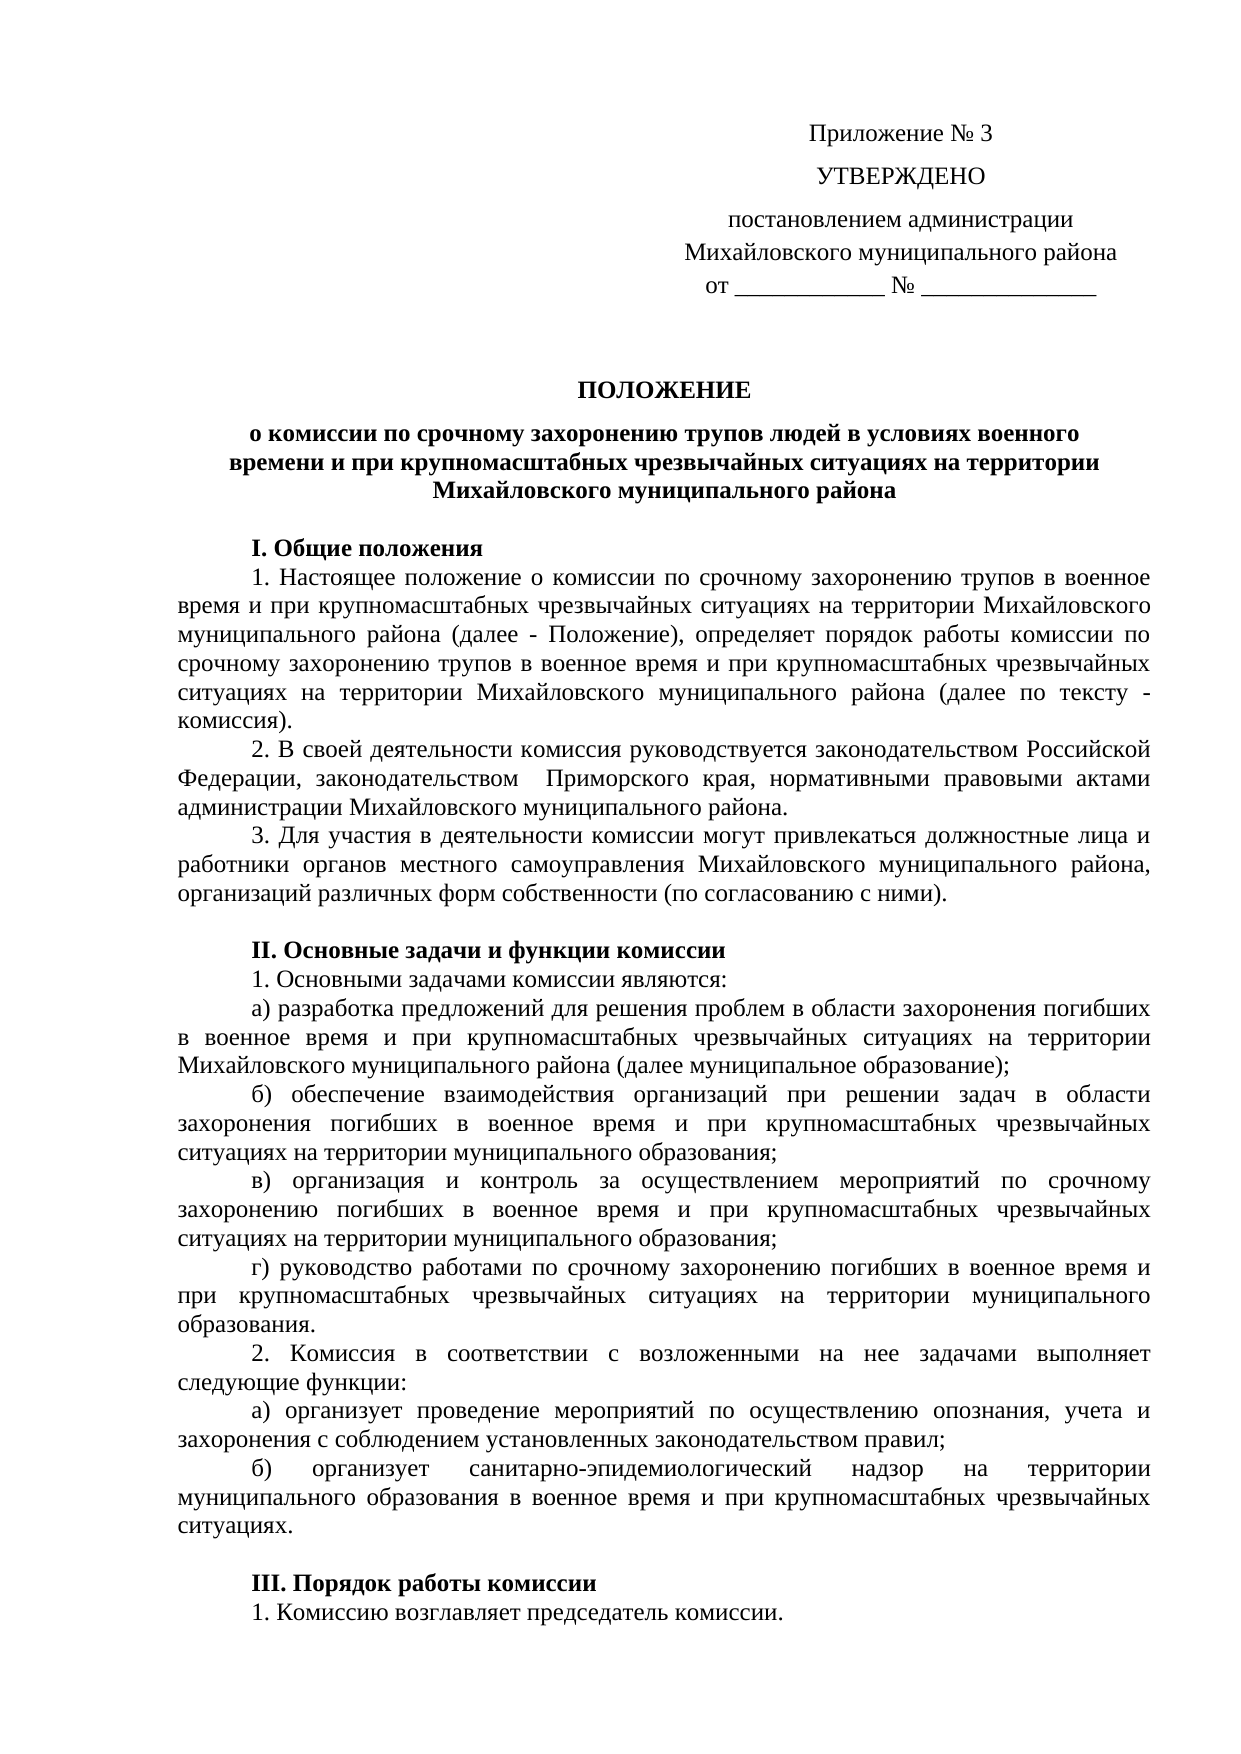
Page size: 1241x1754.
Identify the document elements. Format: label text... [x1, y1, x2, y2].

text от ____________ № ______________ [650, 270, 1152, 299]
text I. Общие положения [177, 533, 1152, 562]
text 1. Комиссию возглавляет председатель комиссии. [177, 1597, 1152, 1626]
text а) организует проведение мероприятий по осуществлению опознания, учета и захоронения с соблюдением установленных законодательством правил; [177, 1396, 1152, 1453]
text а) разработка предложений для решения проблем в области захоронения погибших в военное время и при крупномасштабных чрезвычайных ситуациях на территории Михайловского муниципального района (далее муниципальное образование); [177, 993, 1152, 1079]
text 3. Для участия в деятельности комиссии могут привлекаться должностные лица и работники органов местного самоуправления Михайловского муниципального района, организаций различных форм собственности (по согласованию с ними). [177, 821, 1152, 907]
text II. Основные задачи и функции комиссии [177, 936, 1152, 964]
text 2. Комиссия в соответствии с возложенными на нее задачами выполняет следующие функции: [177, 1338, 1152, 1396]
text б) обеспечение взаимодействия организаций при решении задач в области захоронения погибших в военное время и при крупномасштабных чрезвычайных ситуациях на территории муниципального образования; [177, 1079, 1152, 1166]
text Михайловского муниципального района [650, 237, 1152, 266]
text г) руководство работами по срочному захоронению погибших в военное время и при крупномасштабных чрезвычайных ситуациях на территории муниципального образования. [177, 1252, 1152, 1338]
text о комиссии по срочному захоронению трупов людей в условиях военного [177, 418, 1152, 447]
text Приложение № 3 [650, 118, 1152, 147]
text времени и при крупномасштабных чрезвычайных ситуациях на территории [177, 447, 1152, 476]
text в) организация и контроль за осуществлением мероприятий по срочному захоронению погибших в военное время и при крупномасштабных чрезвычайных ситуациях на территории муниципального образования; [177, 1166, 1152, 1252]
text 2. В своей деятельности комиссия руководствуется законодательством Российской Федерации, законодательством Приморского края, нормативными правовыми актами администрации Михайловского муниципального района. [177, 734, 1152, 821]
text постановлением администрации [650, 204, 1152, 233]
text 1. Настоящее положение о комиссии по срочному захоронению трупов в военное время и при крупномасштабных чрезвычайных ситуациях на территории Михайловского муниципального района (далее - Положение), определяет порядок работы комиссии по срочному захоронению трупов в военное время и при крупномасштабных чрезвычайных ситуациях на территории Михайловского муниципального района (далее по тексту - комиссия). [177, 562, 1152, 734]
text Михайловского муниципального района [177, 476, 1152, 504]
text 1. Основными задачами комиссии являются: [177, 964, 1152, 993]
text ПОЛОЖЕНИЕ [177, 375, 1152, 404]
text б) организует санитарно-эпидемиологический надзор на территории муниципального образования в военное время и при крупномасштабных чрезвычайных ситуациях. [177, 1453, 1152, 1539]
text III. Порядок работы комиссии [177, 1568, 1152, 1597]
text УТВЕРЖДЕНО [650, 161, 1152, 190]
